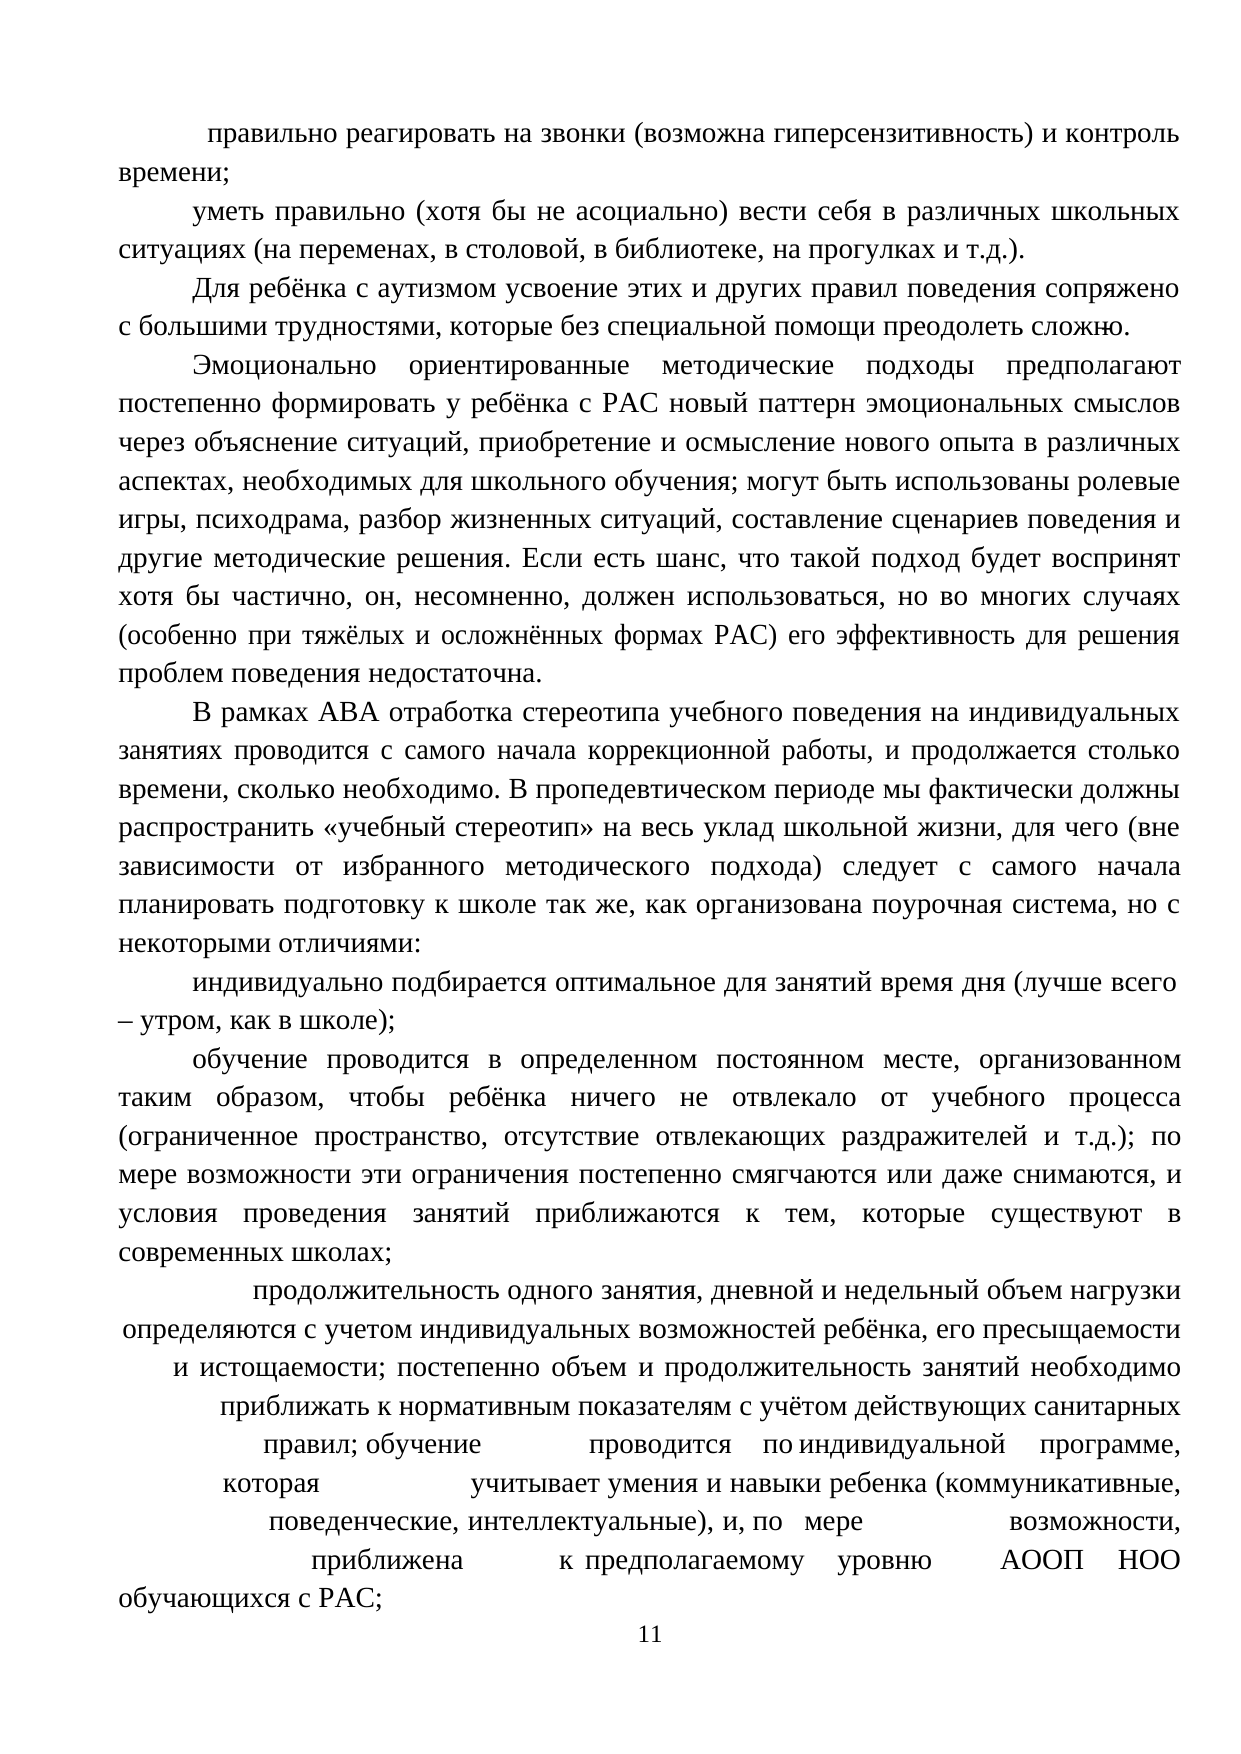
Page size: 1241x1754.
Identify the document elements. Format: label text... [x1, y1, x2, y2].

text Эмоционально ориентированные методические подходы предполагают постепенно формировать у ребёнка с РАС новый паттерн эмоциональных смыслов через объяснение ситуаций, приобретение и осмысление нового опыта в различных аспектах, необходимых для школьного обучения; могут быть использованы ролевые игры, психодрама, разбор жизненных ситуаций, составление сценариев поведения и другие методические решения. Если есть шанс, что такой подход будет воспринят хотя бы частично, он, несомненно, должен использоваться, но во многих случаях (особенно при тяжёлых и осложнённых формах РАС) его эффективность для решения проблем поведения недостаточна. [118, 347, 1182, 689]
text индивидуально подбирается оптимальное для занятий время дня (лучше всего [192, 964, 1196, 997]
list утром, как в школе); [118, 1002, 1196, 1036]
text продолжительность одного занятия, дневной и недельный объем нагрузки определяются с учетом индивидуальных возможностей ребёнка, его пресыщаемости и истощаемости; постепенно объем и продолжительность занятий необходимо приближать к нормативным показателям с учётом действующих санитарных правил; обучение проводится по индивидуальной программе, которая учитывает умения и навыки ребенка (коммуникативные, поведенческие, интеллектуальные), и, по мере возможности, приближена к предполагаемому уровню АООП НОО [118, 1272, 1181, 1576]
text Для ребёнка с аутизмом усвоение этих и других правил поведения сопряжено с большими трудностями, которые без специальной помощи преодолеть сложно. [118, 270, 1180, 342]
text правильно реагировать на звонки (возможна гиперсензитивность) и контроль времени; [118, 115, 1180, 187]
text В рамках АВА отработка стереотипа учебного поведения на индивидуальных занятиях проводится с самого начала коррекционной работы, и продолжается столько времени, сколько необходимо. В пропедевтическом периоде мы фактически должны распространить «учебный стереотип» на весь уклад школьной жизни, для чего (вне зависимости от избранного методического подхода) следует с самого начала планировать подготовку к школе так же, как организована поурочная система, но с некоторыми отличиями: [118, 694, 1181, 959]
text уметь правильно (хотя бы не асоциально) вести себя в различных школьных ситуациях (на переменах, в столовой, в библиотеке, на прогулках и т.д.). [118, 193, 1181, 265]
text обучение проводится в определенном постоянном месте, организованном таким образом, чтобы ребёнка ничего не отвлекало от учебного процесса (ограниченное пространство, отсутствие отвлекающих раздражителей и т.д.); по мере возможности эти ограничения постепенно смягчаются или даже снимаются, и условия проведения занятий приближаются к тем, которые существуют в современных школах; [118, 1041, 1182, 1267]
text обучающихся с РАС; [118, 1581, 1196, 1614]
